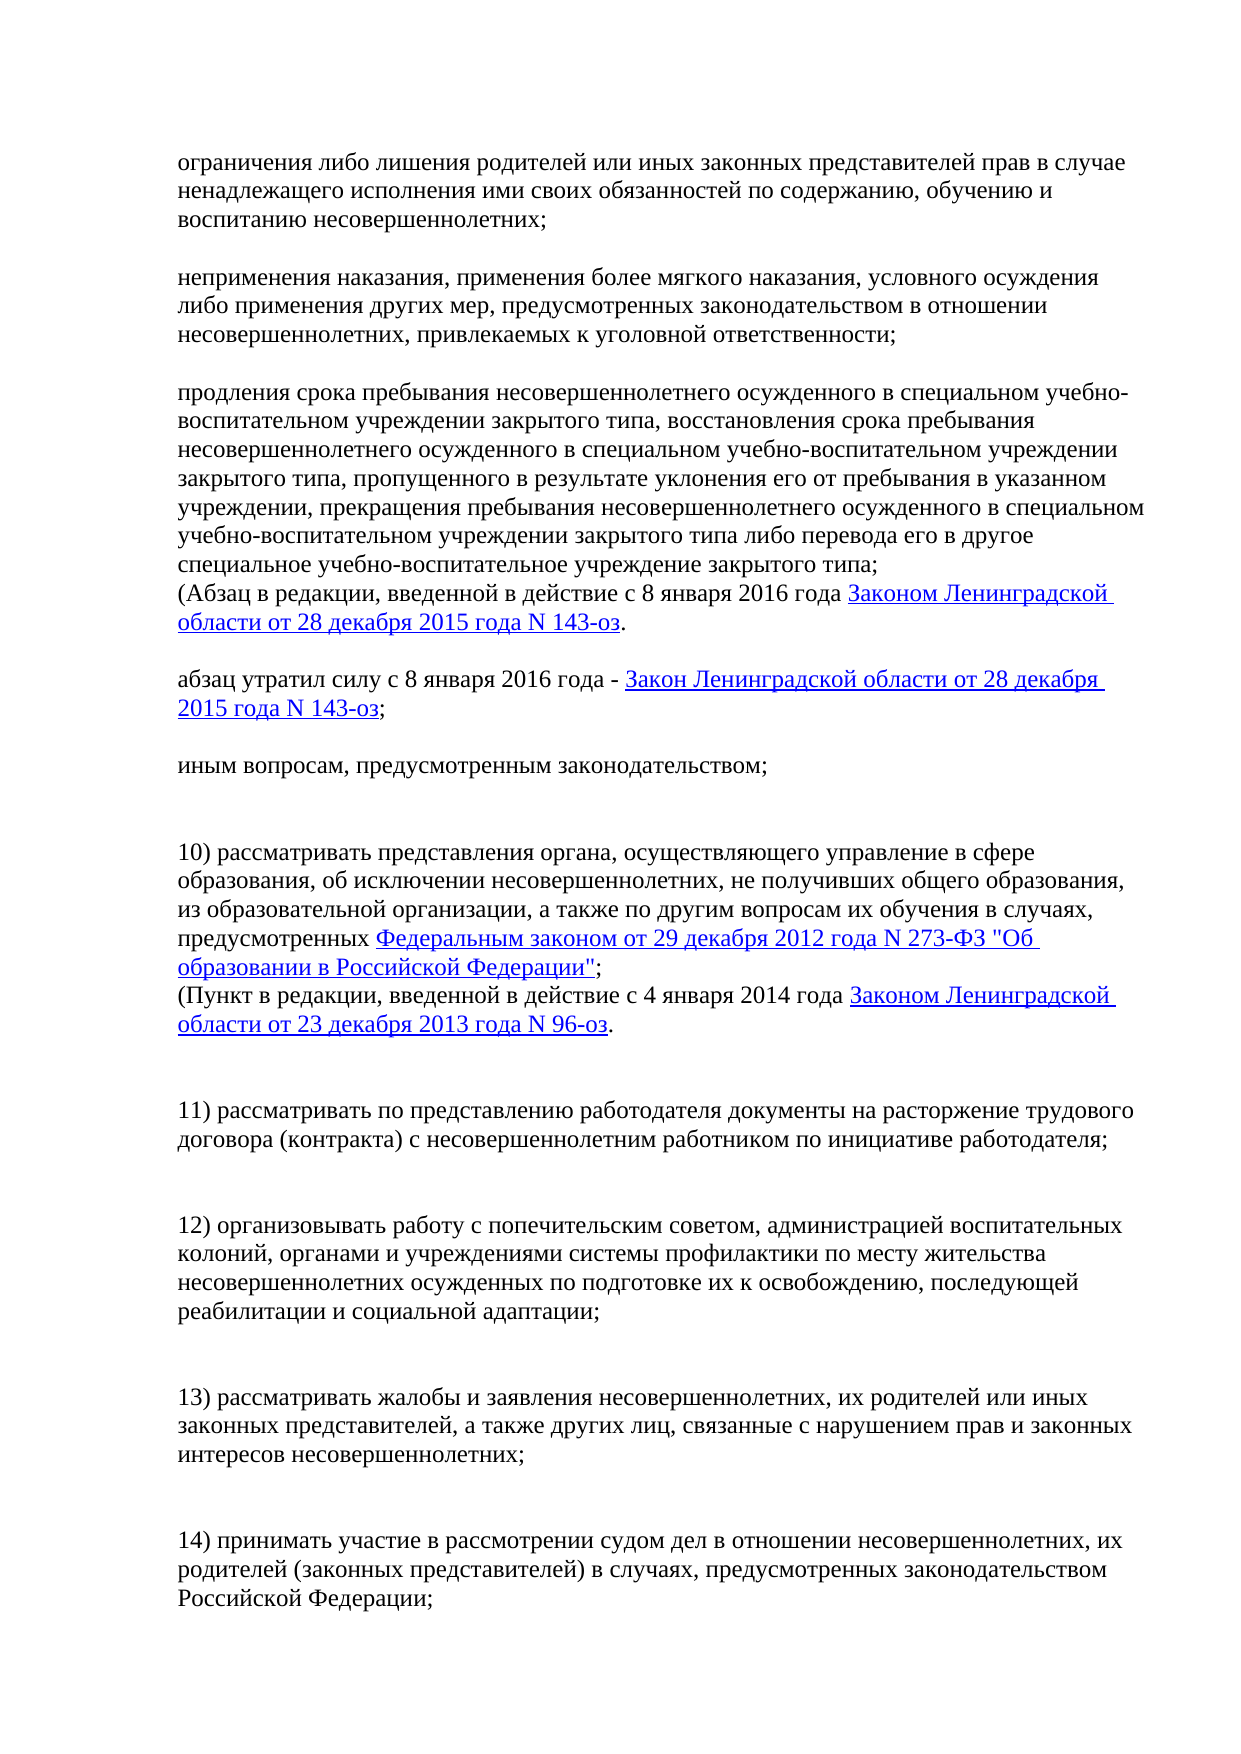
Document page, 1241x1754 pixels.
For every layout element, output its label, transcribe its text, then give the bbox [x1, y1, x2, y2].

text 13) рассматривать жалобы и заявления несовершеннолетних, их родителей или иных законных представителей, а также других лиц, связанные с нарушением прав и законных интересов несовершеннолетних; [177, 1382, 1152, 1496]
text 10) рассматривать представления органа, осуществляющего управление в сфере образования, об исключении несовершеннолетних, не получивших общего образования, из образовательной организации, а также по другим вопросам их обучения в случаях, предусмотренных Федеральным законом от 29 декабря 2012 года N 273-ФЗ "Об образовании в Российской Федерации"; (Пункт в редакции, введенной в действие с 4 января 2014 года Законом Ленинградской области от 23 декабря 2013 года N 96-оз. [177, 837, 1152, 1066]
text 12) организовывать работу с попечительским советом, администрацией воспитательных колоний, органами и учреждениями системы профилактики по месту жительства несовершеннолетних осужденных по подготовке их к освобождению, последующей реабилитации и социальной адаптации; [177, 1210, 1152, 1353]
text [177, 118, 1152, 807]
text 11) рассматривать по представлению работодателя документы на расторжение трудового договора (контракта) с несовершеннолетним работником по инициативе работодателя; [177, 1095, 1152, 1181]
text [177, 1525, 1152, 1612]
